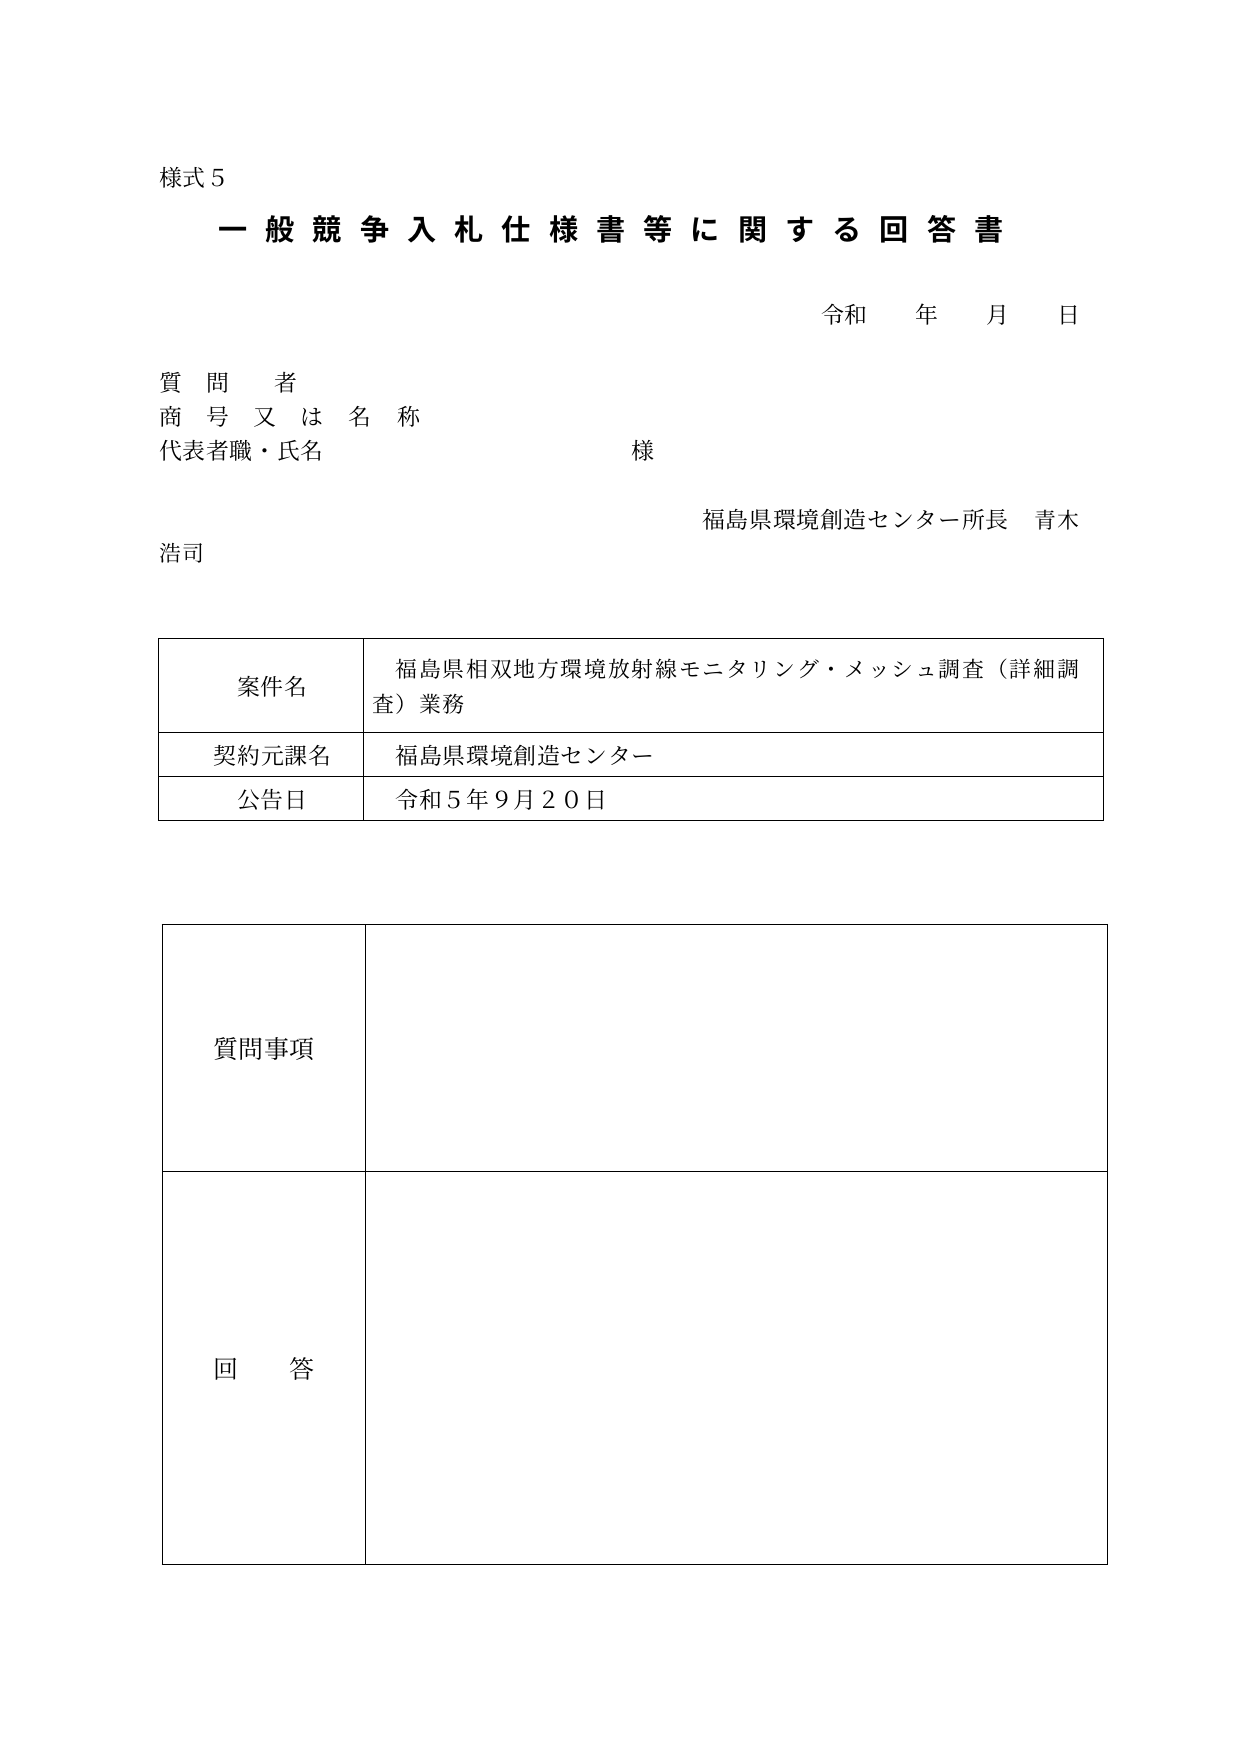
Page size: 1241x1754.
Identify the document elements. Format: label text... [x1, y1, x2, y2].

table_header [366, 925, 1107, 1171]
text 令和 年 月 日 [159, 296, 1081, 330]
text 代表者職・氏名 様 [159, 433, 1081, 467]
text 商号又は名称 [159, 399, 1081, 433]
table_header 質問事項 [163, 925, 365, 1171]
text 質問者 [159, 364, 1081, 399]
text 一般競争入札仕様書等に関する回答書 [159, 194, 1081, 262]
table_header 案件名 [159, 639, 363, 732]
table_header 福島県相双地方環境放射線モニタリング・メッシュ調査（詳細調査）業務 [364, 639, 1103, 732]
table_cell 令和５年９月２０日 [364, 777, 1103, 820]
table_cell 契約元課名 [159, 733, 363, 776]
table_cell 回 答 [163, 1172, 365, 1564]
text 福島県環境創造センター所長 青木 浩司 [159, 501, 1081, 569]
table_cell 福島県環境創造センター [364, 733, 1103, 776]
table_cell [366, 1172, 1107, 1564]
text 様式５ [159, 159, 1081, 194]
table_cell 公告日 [159, 777, 363, 820]
